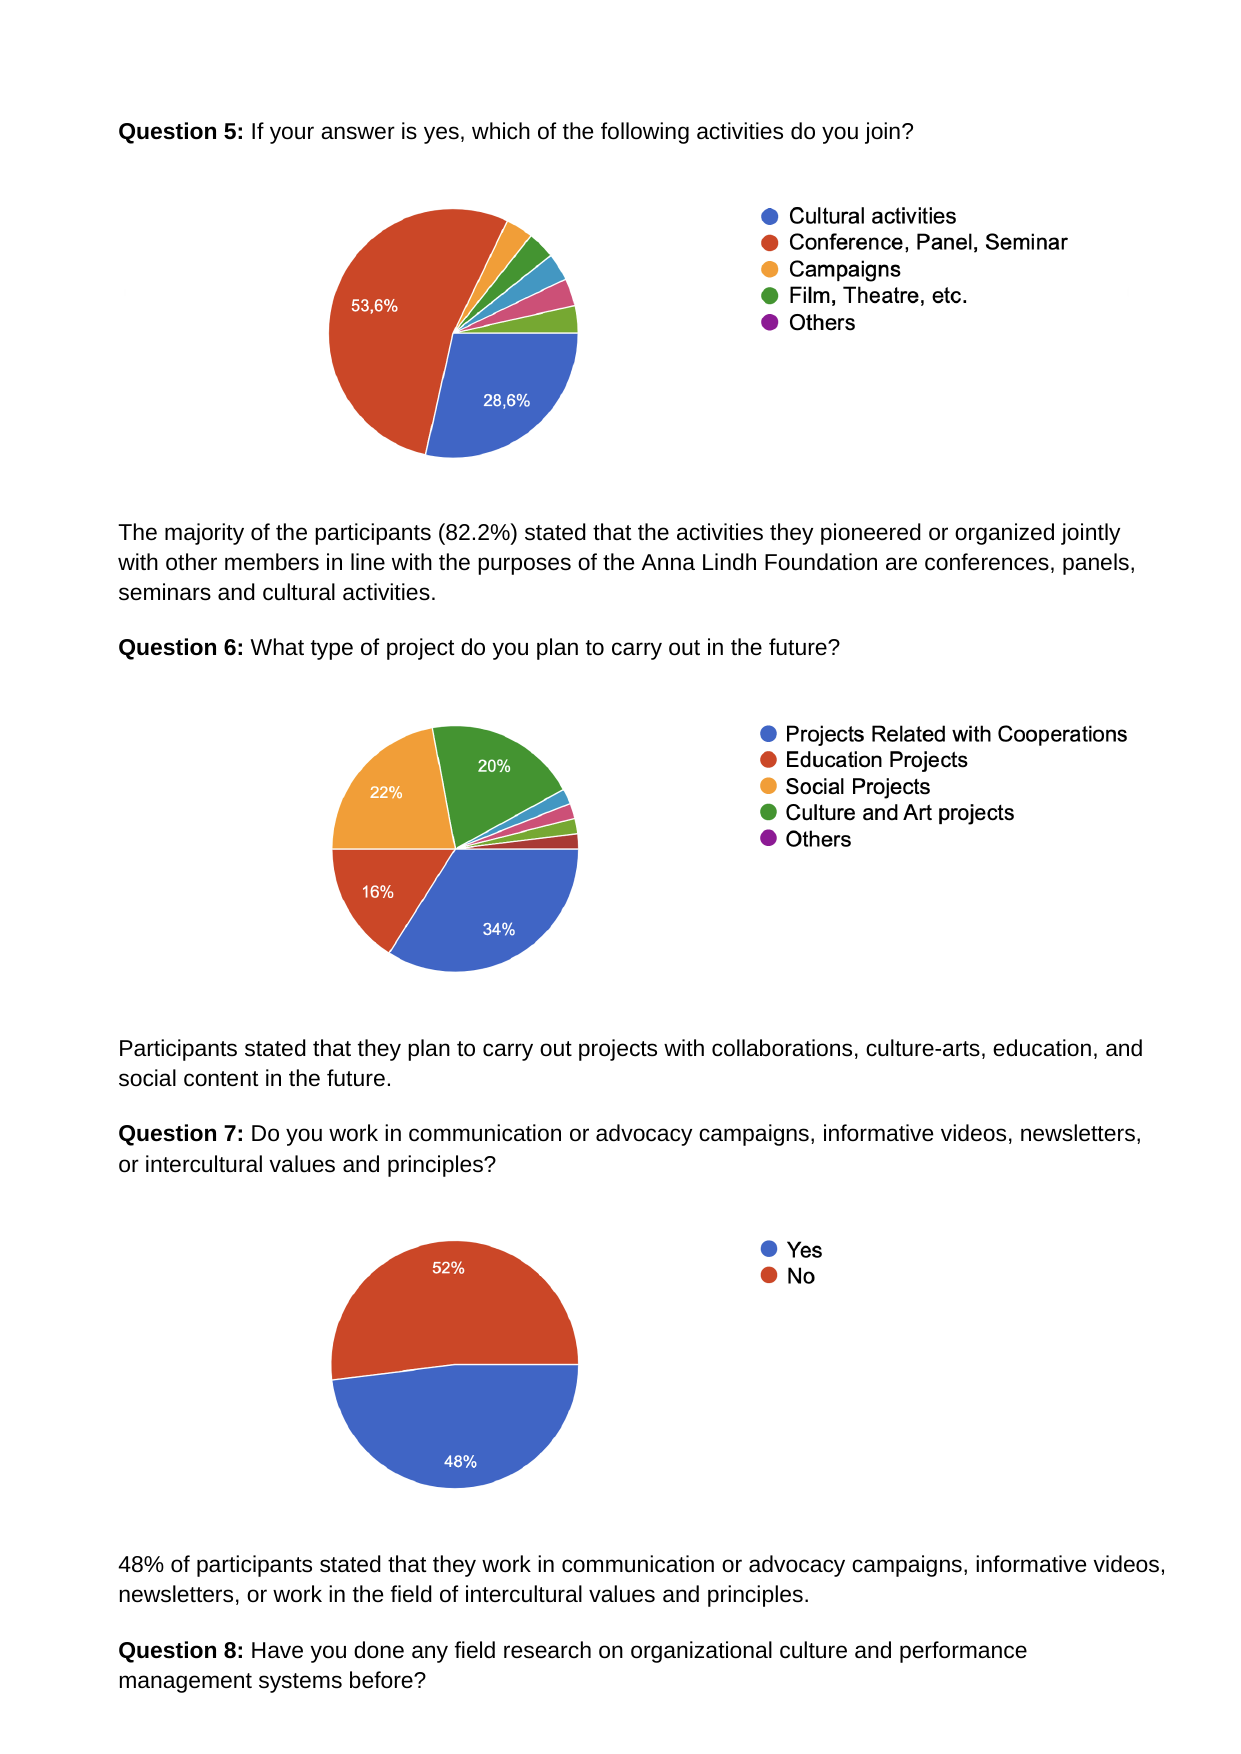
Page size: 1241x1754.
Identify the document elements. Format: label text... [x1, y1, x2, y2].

picture [124, 689, 1129, 1006]
text The majority of the participants (82.2%) stated that the activities they pioneered or organized jointly with other members in line with the purposes of the Anna Lindh Foundation are conferences, panels, seminars and cultural activities. [118, 518, 1167, 605]
picture [124, 173, 1129, 490]
text Question 8: Have you done any field research on organizational culture and performance management systems before? [118, 1637, 1167, 1693]
text Question 6: What type of project do you plan to carry out in the future? [118, 634, 1167, 660]
text Question 5: If your answer is yes, which of the following activities do you join? [118, 118, 1167, 144]
text Participants stated that they plan to carry out projects with collaborations, culture-arts, education, and social content in the future. [118, 1035, 1167, 1091]
text 48% of participants stated that they work in communication or advocacy campaigns, informative videos, newsletters, or work in the field of intercultural values ​​and principles. [118, 1551, 1167, 1608]
text Question 7: Do you work in communication or advocacy campaigns, informative videos, newsletters, or intercultural values ​​and principles? [118, 1120, 1167, 1177]
picture [124, 1205, 1129, 1523]
